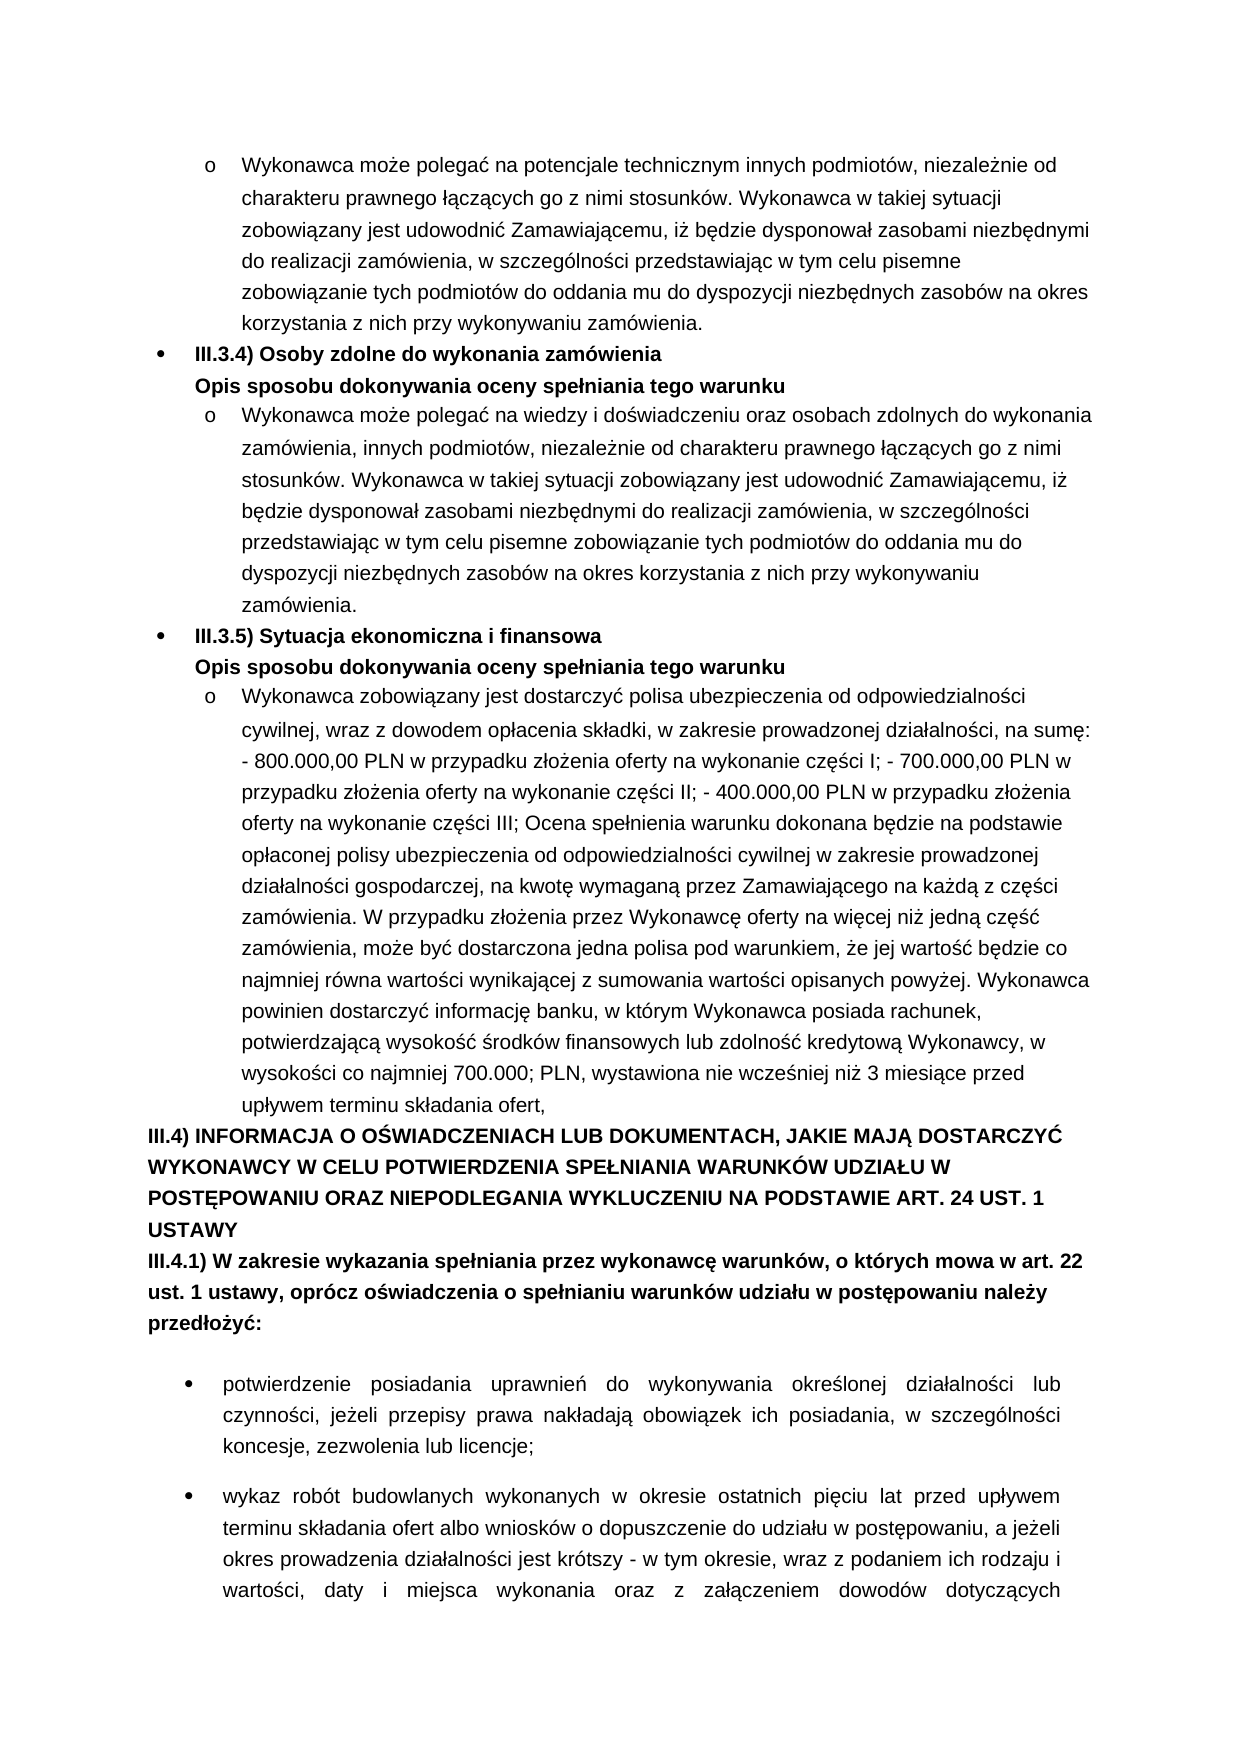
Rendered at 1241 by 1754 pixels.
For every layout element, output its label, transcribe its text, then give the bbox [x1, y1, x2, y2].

text Opis sposobu dokonywania oceny spełniania tego warunku [194, 648, 1093, 679]
list III.3.5) Sytuacja ekonomiczna i finansowa [157, 616, 1093, 648]
list Wykonawca może polegać na potencjale technicznym innych podmiotów, niezależnie od charakteru prawnego łączących go z nimi stosunków. Wykonawca w takiej sytuacji zobowiązany jest udowodnić Zamawiającemu, iż będzie dysponował zasobami niezbędnymi do realizacji zamówienia, w szczególności przedstawiając w tym celu pisemne zobowiązanie tych podmiotów do oddania mu do dyspozycji niezbędnych zasobów na okres korzystania z nich przy wykonywaniu zamówienia. [204, 148, 1093, 335]
list Wykonawca może polegać na wiedzy i doświadczeniu oraz osobach zdolnych do wykonania zamówienia, innych podmiotów, niezależnie od charakteru prawnego łączących go z nimi stosunków. Wykonawca w takiej sytuacji zobowiązany jest udowodnić Zamawiającemu, iż będzie dysponował zasobami niezbędnymi do realizacji zamówienia, w szczególności przedstawiając w tym celu pisemne zobowiązanie tych podmiotów do oddania mu do dyspozycji niezbędnych zasobów na okres korzystania z nich przy wykonywaniu zamówienia. [204, 398, 1093, 616]
list Wykonawca zobowiązany jest dostarczyć polisa ubezpieczenia od odpowiedzialności cywilnej, wraz z dowodem opłacenia składki, w zakresie prowadzonej działalności, na sumę: - 800.000,00 PLN w przypadku złożenia oferty na wykonanie części I; - 700.000,00 PLN w przypadku złożenia oferty na wykonanie części II; - 400.000,00 PLN w przypadku złożenia oferty na wykonanie części III; Ocena spełnienia warunku dokonana będzie na podstawie opłaconej polisy ubezpieczenia od odpowiedzialności cywilnej w zakresie prowadzonej działalności gospodarczej, na kwotę wymaganą przez Zamawiającego na każdą z części zamówienia. W przypadku złożenia przez Wykonawcę oferty na więcej niż jedną część zamówienia, może być dostarczona jedna polisa pod warunkiem, że jej wartość będzie co najmniej równa wartości wynikającej z sumowania wartości opisanych powyżej. Wykonawca powinien dostarczyć informację banku, w którym Wykonawca posiada rachunek, potwierdzającą wysokość środków finansowych lub zdolność kredytową Wykonawcy, w wysokości co najmniej 700.000; PLN, wystawiona nie wcześniej niż 3 miesiące przed upływem terminu składania ofert, [204, 679, 1093, 1116]
list potwierdzenie posiadania uprawnień do wykonywania określonej działalności lub czynności, jeżeli przepisy prawa nakładają obowiązek ich posiadania, w szczególności koncesje, zezwolenia lub licencje; [185, 1364, 1061, 1458]
text Opis sposobu dokonywania oceny spełniania tego warunku [194, 366, 1093, 398]
text III.4) INFORMACJA O OŚWIADCZENIACH LUB DOKUMENTACH, JAKIE MAJĄ DOSTARCZYĆ WYKONAWCY W CELU POTWIERDZENIA SPEŁNIANIA WARUNKÓW UDZIAŁU W POSTĘPOWANIU ORAZ NIEPODLEGANIA WYKLUCZENIU NA PODSTAWIE ART. 24 UST. 1 USTAWY [148, 1116, 1093, 1241]
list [185, 1477, 1061, 1602]
list III.3.4) Osoby zdolne do wykonania zamówienia [157, 335, 1093, 366]
text III.4.1) W zakresie wykazania spełniania przez wykonawcę warunków, o których mowa w art. 22 ust. 1 ustawy, oprócz oświadczenia o spełnianiu warunków udziału w postępowaniu należy przedłożyć: [148, 1241, 1093, 1335]
